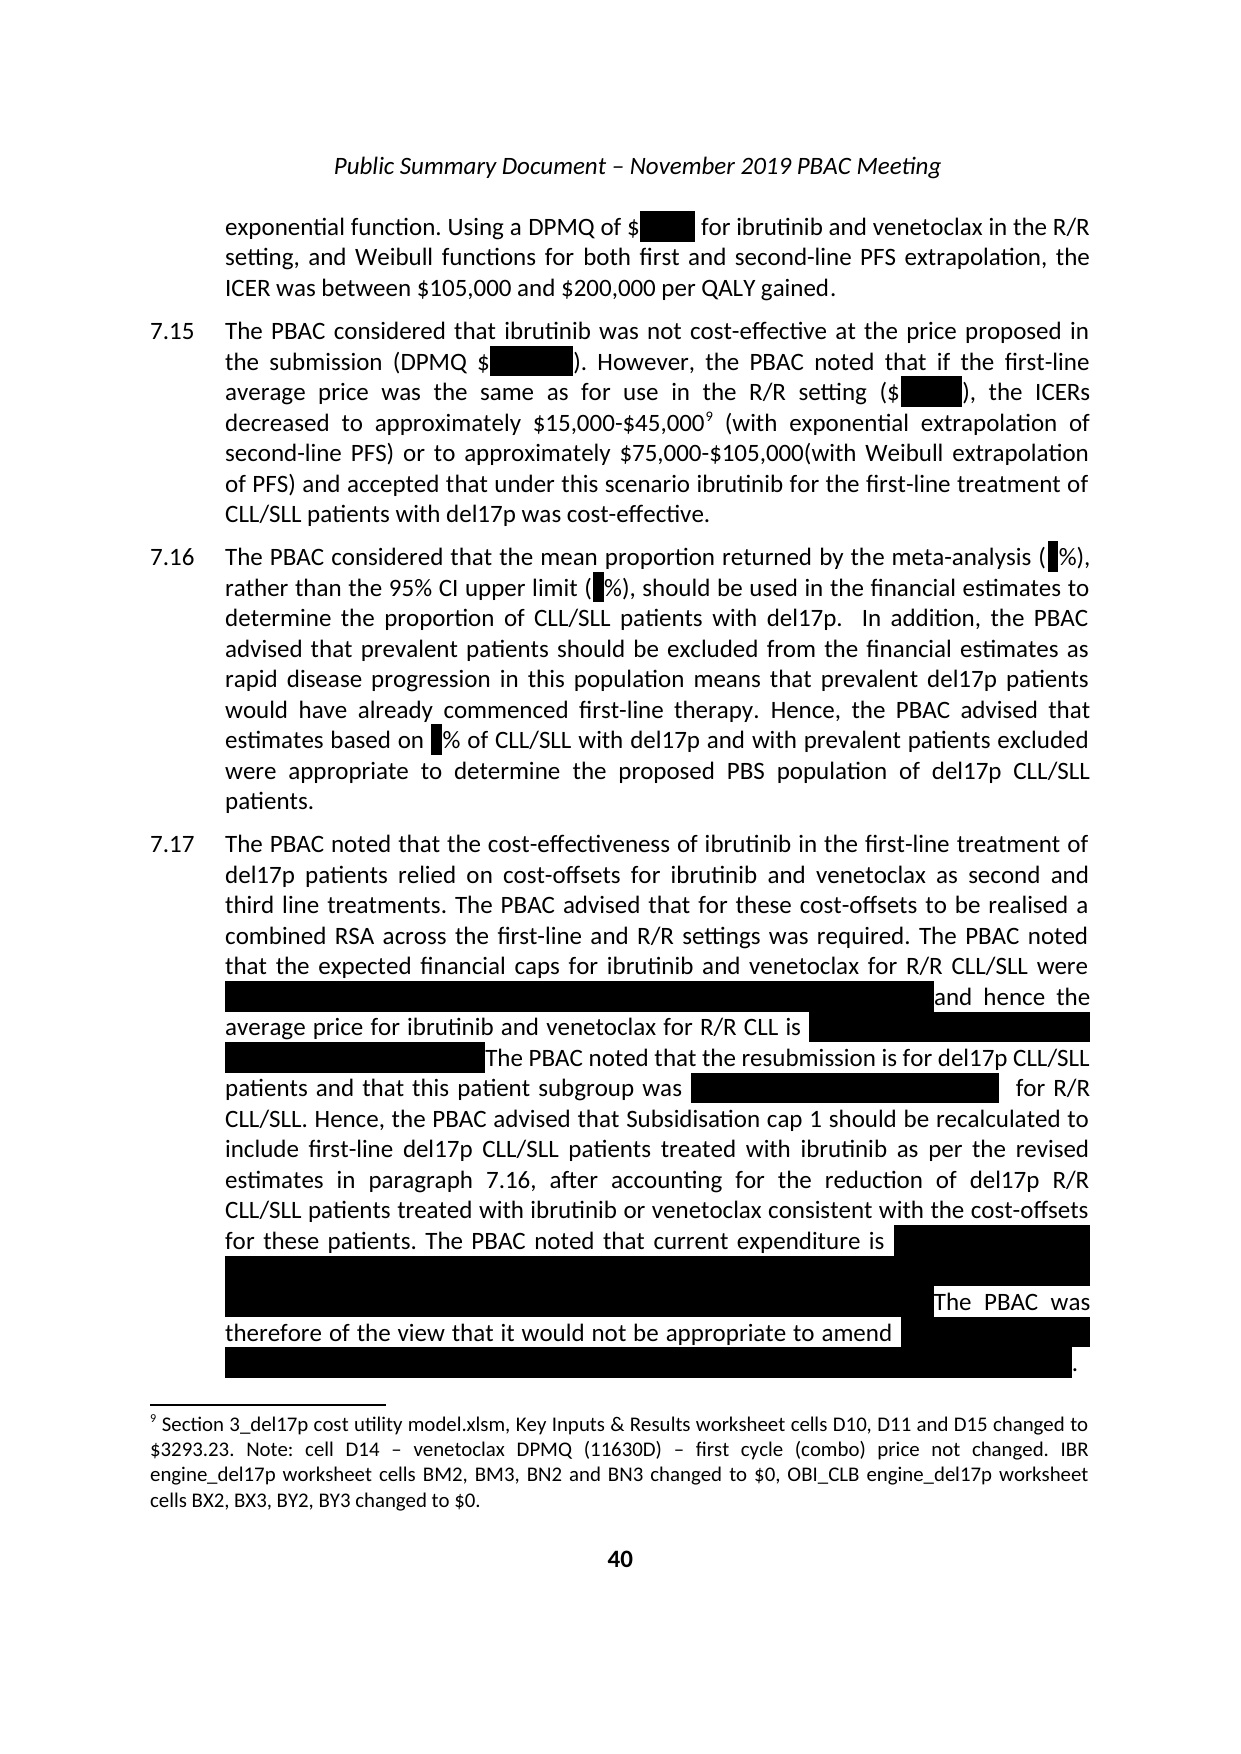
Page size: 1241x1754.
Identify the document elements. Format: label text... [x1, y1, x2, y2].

list The PBAC considered that the mean proportion returned by the meta-analysis (''%), rather than the 95% CI upper limit (''%), should be used in the financial estimates to determine the proportion of CLL/SLL patients with del17p. In addition, the PBAC advised that prevalent patients should be excluded from the financial estimates as rapid disease progression in this population means that prevalent del17p patients would have already commenced first-line therapy. Hence, the PBAC advised that estimates based on ''% of CLL/SLL with del17p and with prevalent patients excluded were appropriate to determine the proposed PBS population of del17p CLL/SLL patients. [150, 541, 1090, 816]
list The PBAC considered that ibrutinib was not cost-effective at the price proposed in the submission (DPMQ $'''''''''''''''). However, the PBAC noted that if the first-line average price was the same as for use in the R/R setting ($'''''''''''), the ICERs decreased to approximately $15,000-$45,000 (with exponential extrapolation of second-line PFS) or to approximately $75,000-$105,000(with Weibull extrapolation of PFS) and accepted that under this scenario ibrutinib for the first-line treatment of CLL/SLL patients with del17p was cost-effective. [150, 315, 1090, 529]
list The PBAC noted that the cost-effectiveness of ibrutinib in the first-line treatment of del17p patients relied on cost-offsets for ibrutinib and venetoclax as second and third line treatments. The PBAC advised that for these cost-offsets to be realised a combined RSA across the first-line and R/R settings was required. The PBAC noted that the expected financial caps for ibrutinib and venetoclax for R/R CLL/SLL were ''''''' ''''''''''''''' '''' '''''''' ''' '''''''' '''''''''''''''' '''' ''''' '''''''''''''''' '''' ''''''''' ''' and hence the average price for ibrutinib and venetoclax for R/R CLL is ''''''''''''' ''''''''' '''''''''''''''' ''''''''' '''''' ''''''' '''''''' '''''''''''''''''''''' The PBAC noted that the resubmission is for del17p CLL/SLL patients and that this patient subgroup was '''''''''''''''' ''' '''''''''''''''''''''' '''''' ''' for R/R CLL/SLL. Hence, the PBAC advised that Subsidisation cap 1 should be recalculated to include first-line del17p CLL/SLL patients treated with ibrutinib as per the revised estimates in paragraph 7.16, after accounting for the reduction of del17p R/R CLL/SLL patients treated with ibrutinib or venetoclax consistent with the cost-offsets for these patients. The PBAC noted that current expenditure is ''''''''''''''''''''''' ''''''''''' '''''' '''''''''''''''' ''''''''''''''''''' ''''''''''''''''' '''''' '''''' ''''''' ''''''''''''''''''' '''''''' ''''''''''''''''' '''''''''''''' ''''' '''''''''''''' '''''''''''''''''''''' ''''''' ''' '''' '''''''''' ''' ''''' ''' ''''''' ''''''''' '''''''''''' The PBAC was therefore of the view that it would not be appropriate to amend '''''''''''''''''''''''''' ''''''' ''' '''' '''''''' ''''''''''' ''''''''' ''''''''''' ''''''' '''''''''''''' '''''''''''''' '''''''''''''' '''''' '''''''''''''''' '''' ''''''' '''''''''''. [150, 828, 1090, 1378]
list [150, 211, 1090, 303]
